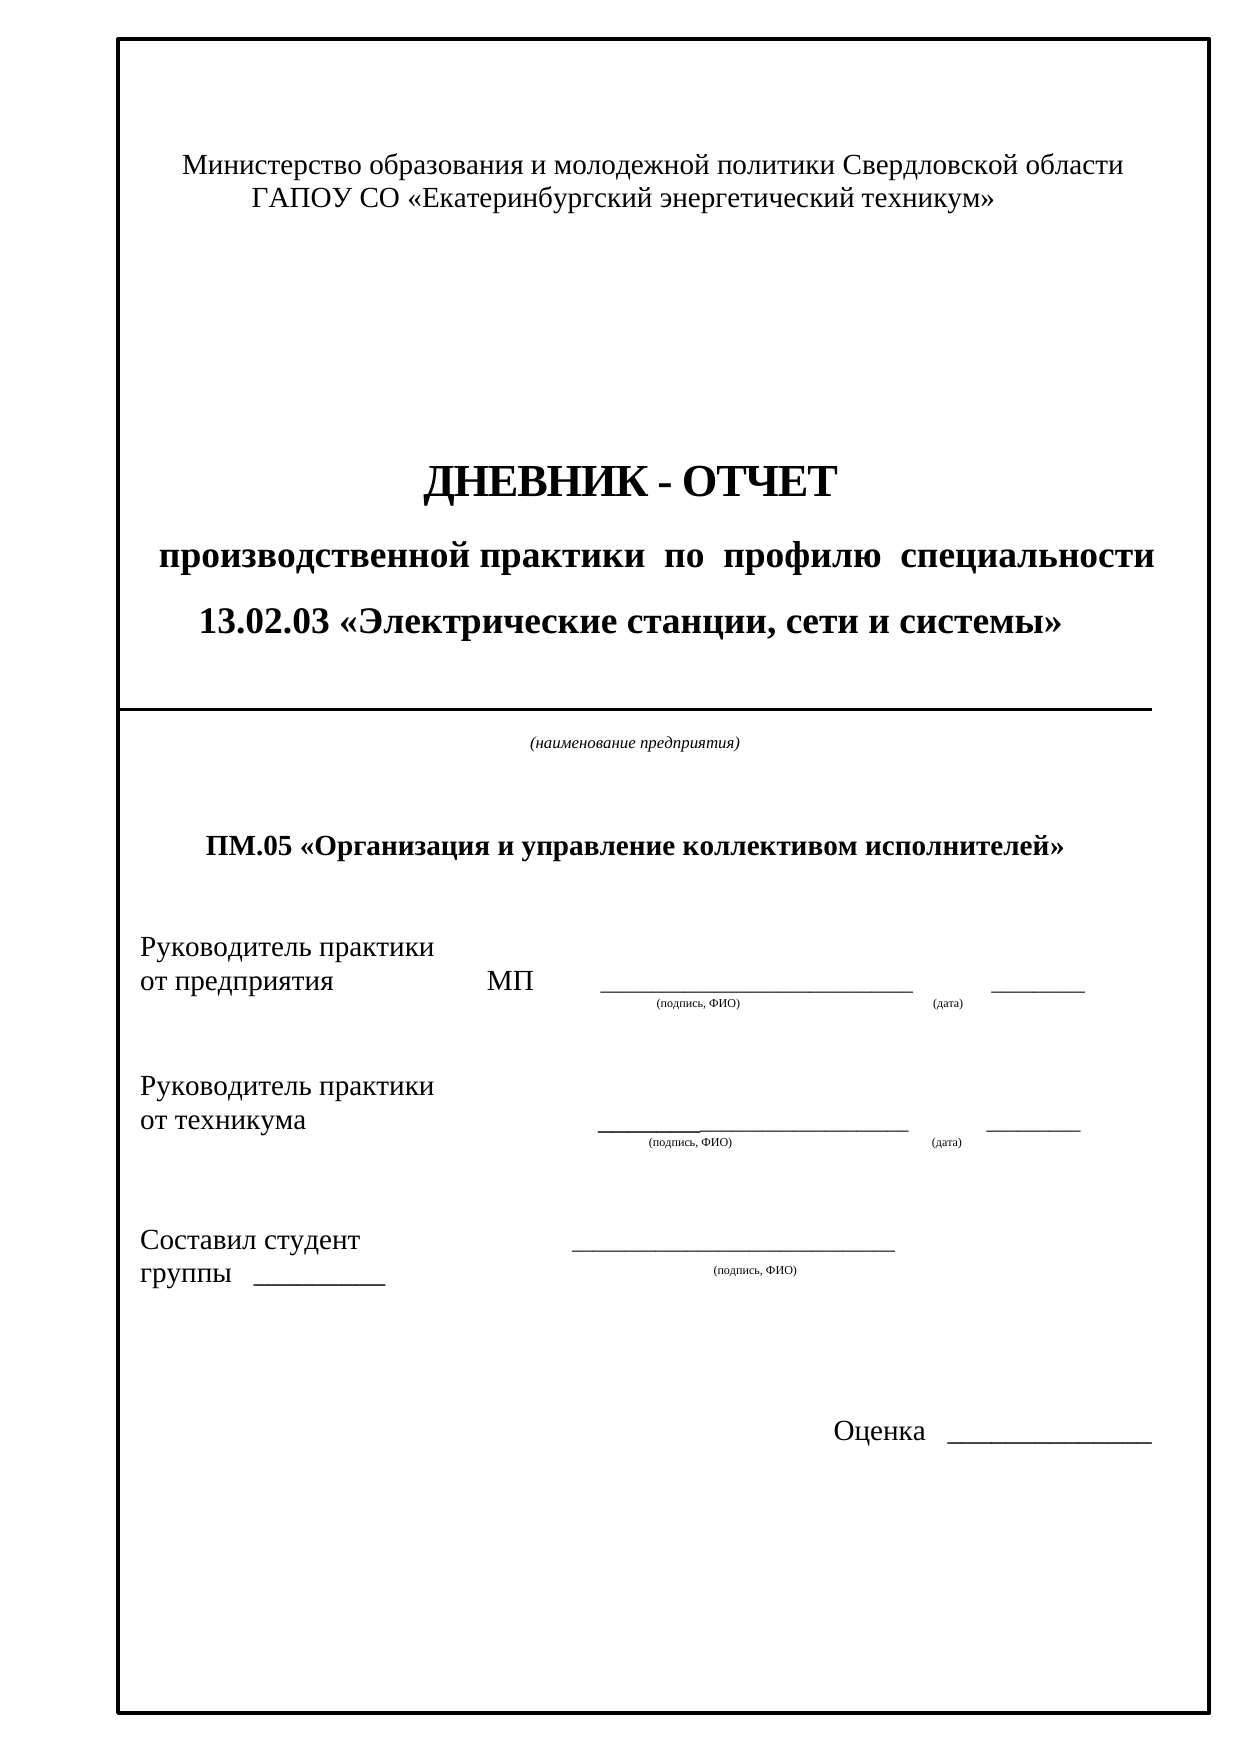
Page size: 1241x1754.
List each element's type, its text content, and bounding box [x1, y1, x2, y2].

text от техникума ___________________________ _________ [120, 1102, 1152, 1135]
text Составил студент _______________________________ [120, 1222, 1152, 1255]
text Руководитель практики [120, 929, 1152, 963]
text (подпись, ФИО) (дата) [120, 1135, 1152, 1159]
text 13.02.03 «Электрические станции, сети и системы» [120, 598, 1143, 641]
text Руководитель практики [120, 1068, 1152, 1102]
text ДНЕВНИК - ОТЧЕТ [120, 453, 1143, 506]
text ГАПОУ СО «Екатеринбургский энергетический техникум» [120, 180, 1128, 214]
text производственной практики по профилю специальности [120, 533, 1196, 576]
text группы _________ (подпись, ФИО) [120, 1255, 1152, 1289]
text (наименование предприятия) [120, 733, 1152, 766]
text от предприятия МП ______________________________ _________ [120, 963, 1152, 996]
text Оценка ______________ [120, 1413, 1152, 1447]
text ПМ.05 «Организация и управление коллективом исполнителей» [120, 828, 1152, 862]
text (подпись, ФИО) (дата) [120, 996, 1152, 1020]
text Министерство образования и молодежной политики Свердловской области [120, 147, 1128, 180]
